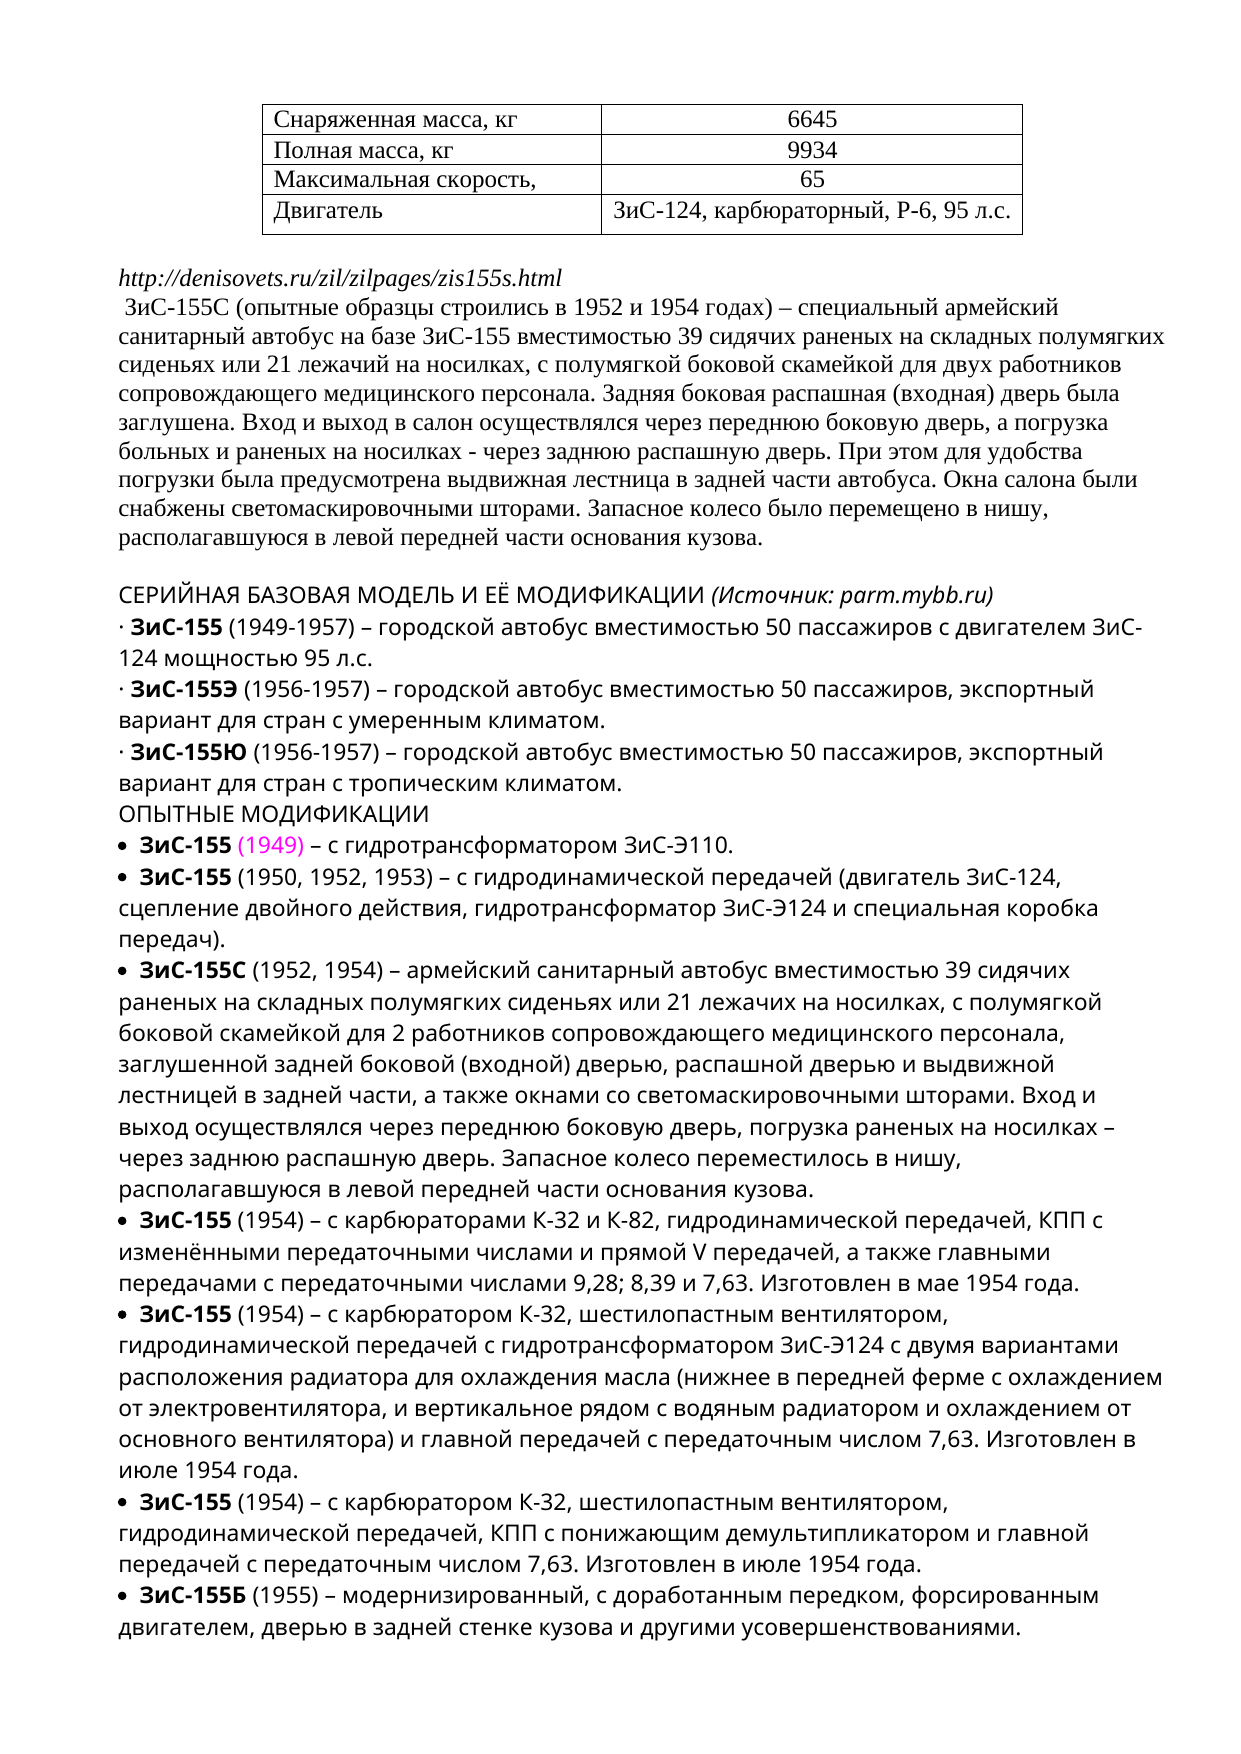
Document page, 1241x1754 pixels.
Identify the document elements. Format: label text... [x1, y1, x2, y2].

table_cell Полная масса, кг [263, 135, 601, 163]
table_cell Двигатель [263, 195, 601, 233]
table_cell ЗиС-124, карбюраторный, Р-6, 95 л.с. [602, 195, 1022, 233]
table_cell Максимальная скорость, км/ч [263, 165, 601, 194]
text ЗиС-155С (опытные образцы строились в 1952 и 1954 годах) – специальный армейский санитарный автобус на базе ЗиС-155 вместимостью 39 сидячих раненых на складных полумягких сиденьях или 21 лежачий на носилках, с полумягкой боковой скамейкой для двух работников сопровождающего медицинского персонала. Задняя боковая распашная (входная) дверь была заглушена. Вход и выход в салон осуществлялся через переднюю боковую дверь, а погрузка больных и раненых на носилках - через заднюю распашную дверь. При этом для удобства погрузки была предусмотрена выдвижная лестница в задней части автобуса. Окна салона были снабжены светомаскировочными шторами. Запасное колесо было перемещено в нишу, располагавшуюся в левой передней части основания кузова. [118, 292, 1167, 551]
table_cell Снаряженная масса, кг [263, 105, 601, 134]
table_cell 6645 [602, 105, 1022, 134]
table_cell 9934 [602, 135, 1022, 163]
text СЕРИЙНАЯ БАЗОВАЯ МОДЕЛЬ И ЕЁ МОДИФИКАЦИИ (Источник: parm.mybb.ru) · ЗиС-155 (1949-1957) – городской автобус вместимостью 50 пассажиров с двигателем ЗиС-124 мощностью 95 л.с. · ЗиС-155Э (1956-1957) – городской автобус вместимостью 50 пассажиров, экспортный вариант для стран с умеренным климатом. · ЗиС-155Ю (1956-1957) – городской автобус вместимостью 50 пассажиров, экспортный вариант для стран с тропическим климатом. ОПЫТНЫЕ МОДИФИКАЦИИ ЗиС-155 (1949) – с гидротрансформатором ЗиС-Э110. ЗиС-155 (1950, 1952, 1953) – с гидродинамической передачей (двигатель ЗиС-124, сцепление двойного действия, гидротрансформатор ЗиС-Э124 и специальная коробка передач). ЗиС-155С (1952, 1954) – армейский санитарный автобус вместимостью 39 сидячих раненых на складных полумягких сиденьях или 21 лежачих на носилках, с полумягкой боковой скамейкой для 2 работников сопровождающего медицинского персонала, заглушенной задней боковой (входной) дверью, распашной дверью и выдвижной лестницей в задней части, а также окнами со светомаскировочными шторами. Вход и выход осуществлялся через переднюю боковую дверь, погрузка раненых на носилках – через заднюю распашную дверь. Запасное колесо переместилось в нишу, располагавшуюся в левой передней части основания кузова. ЗиС-155 (1954) – с карбюраторами К-32 и К-82, гидродинамической передачей, КПП с изменёнными передаточными числами и прямой V передачей, а также главными передачами с передаточными числами 9,28; 8,39 и 7,63. Изготовлен в мае 1954 года. ЗиС-155 (1954) – с карбюратором К-32, шестилопастным вентилятором, гидродинамической передачей с гидротрансформатором ЗиС-Э124 с двумя вариантами расположения радиатора для охлаждения масла (нижнее в передней ферме с охлаждением от электровентилятора, и вертикальное рядом с водяным радиатором и охлаждением от основного вентилятора) и главной передачей с передаточным числом 7,63. Изготовлен в июле 1954 года. ЗиС-155 (1954) – с карбюратором К-32, шестилопастным вентилятором, гидродинамической передачей, КПП с понижающим демультипликатором и главной передачей с передаточным числом 7,63. Изготовлен в июле 1954 года. ЗиС-155Б (1955) – модернизированный, с доработанным передком, форсированным двигателем, дверью в задней стенке кузова и другими усовершенствованиями. [118, 579, 1167, 1642]
text http://denisovets.ru/zil/zilpages/zis155s.html [118, 263, 1167, 292]
table_cell 65 [602, 165, 1022, 194]
